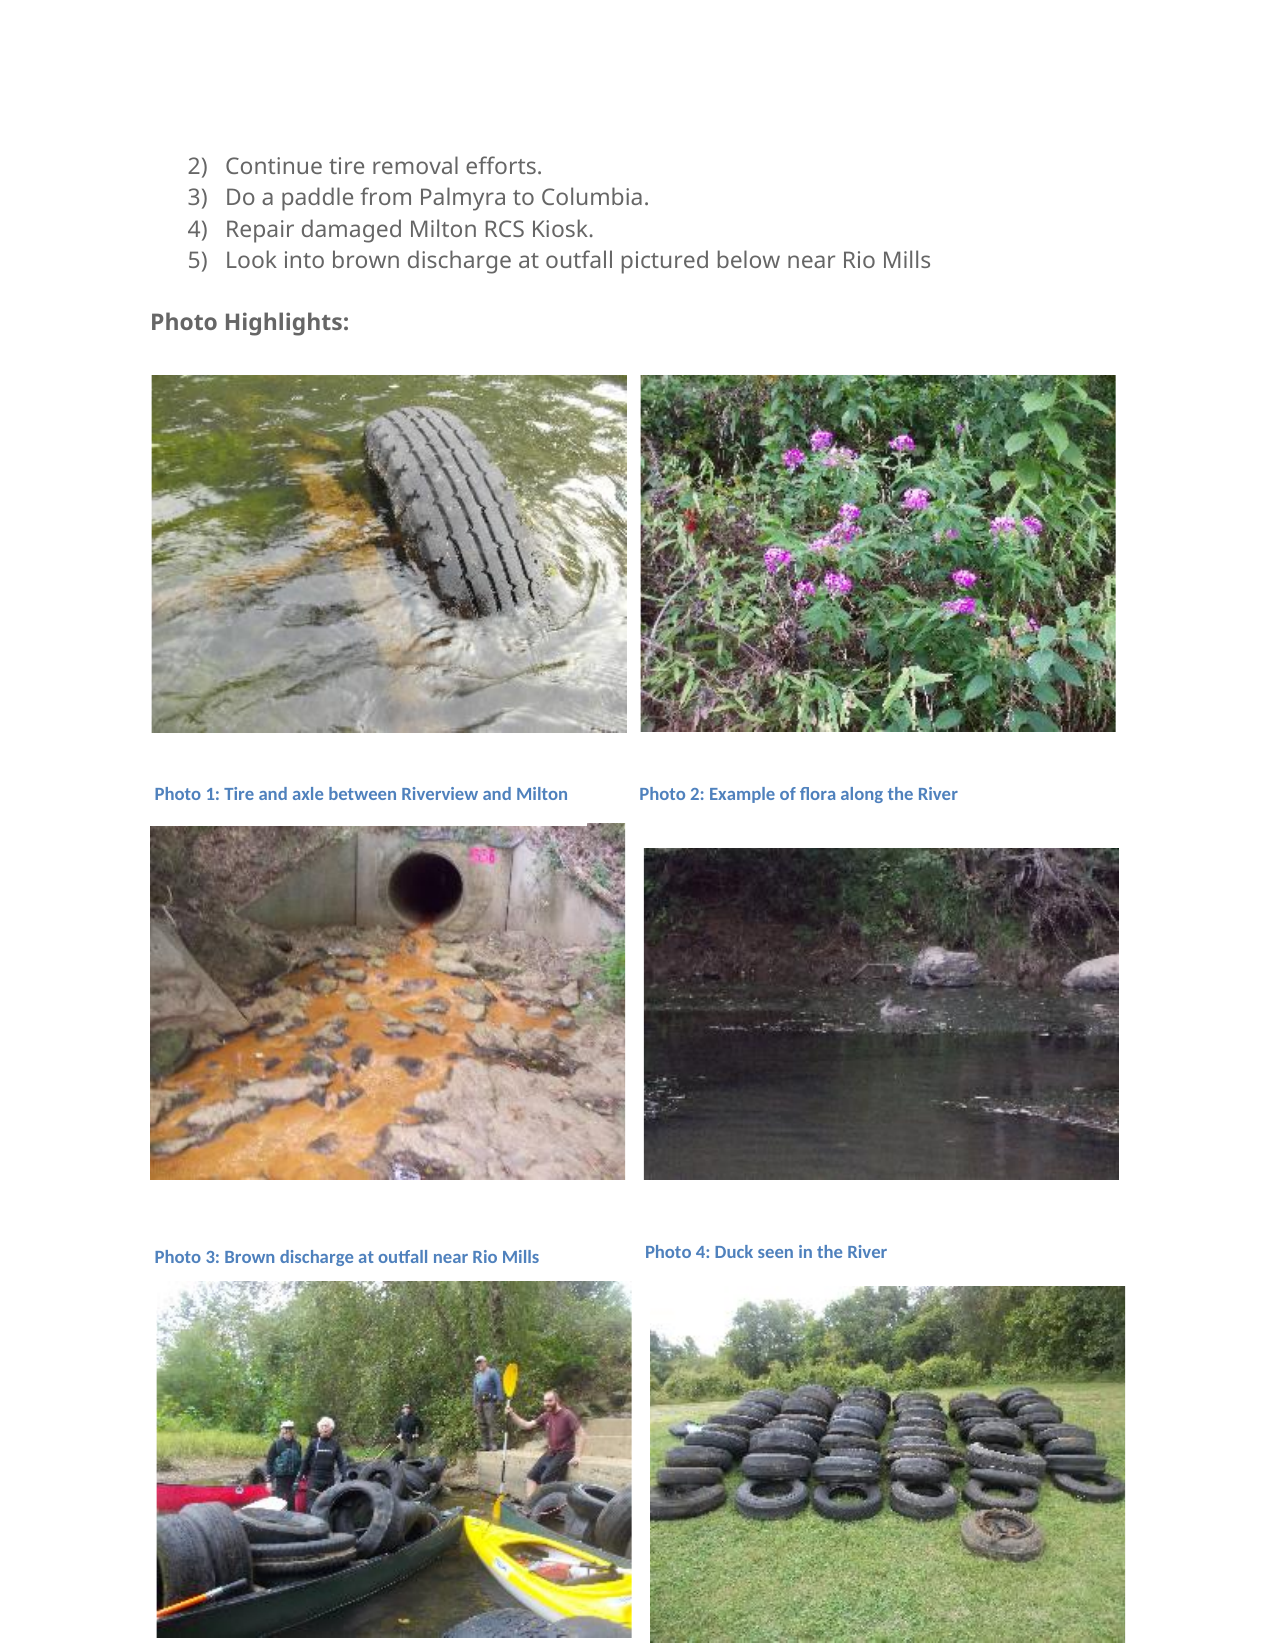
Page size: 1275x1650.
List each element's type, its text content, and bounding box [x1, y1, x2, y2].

picture [643, 848, 1119, 1180]
list Do a paddle from Palmyra to Columbia. [187, 181, 1125, 212]
picture [150, 823, 625, 1180]
list Continue tire removal efforts. [187, 150, 1125, 181]
list Look into brown discharge at outfall pictured below near Rio Mills [187, 244, 1125, 275]
text Photo Highlights: [150, 306, 1125, 337]
picture [640, 375, 1116, 732]
picture [650, 1286, 1125, 1643]
picture [156, 1281, 632, 1638]
list Repair damaged Milton RCS Kiosk. [187, 212, 1125, 244]
picture [151, 375, 627, 733]
